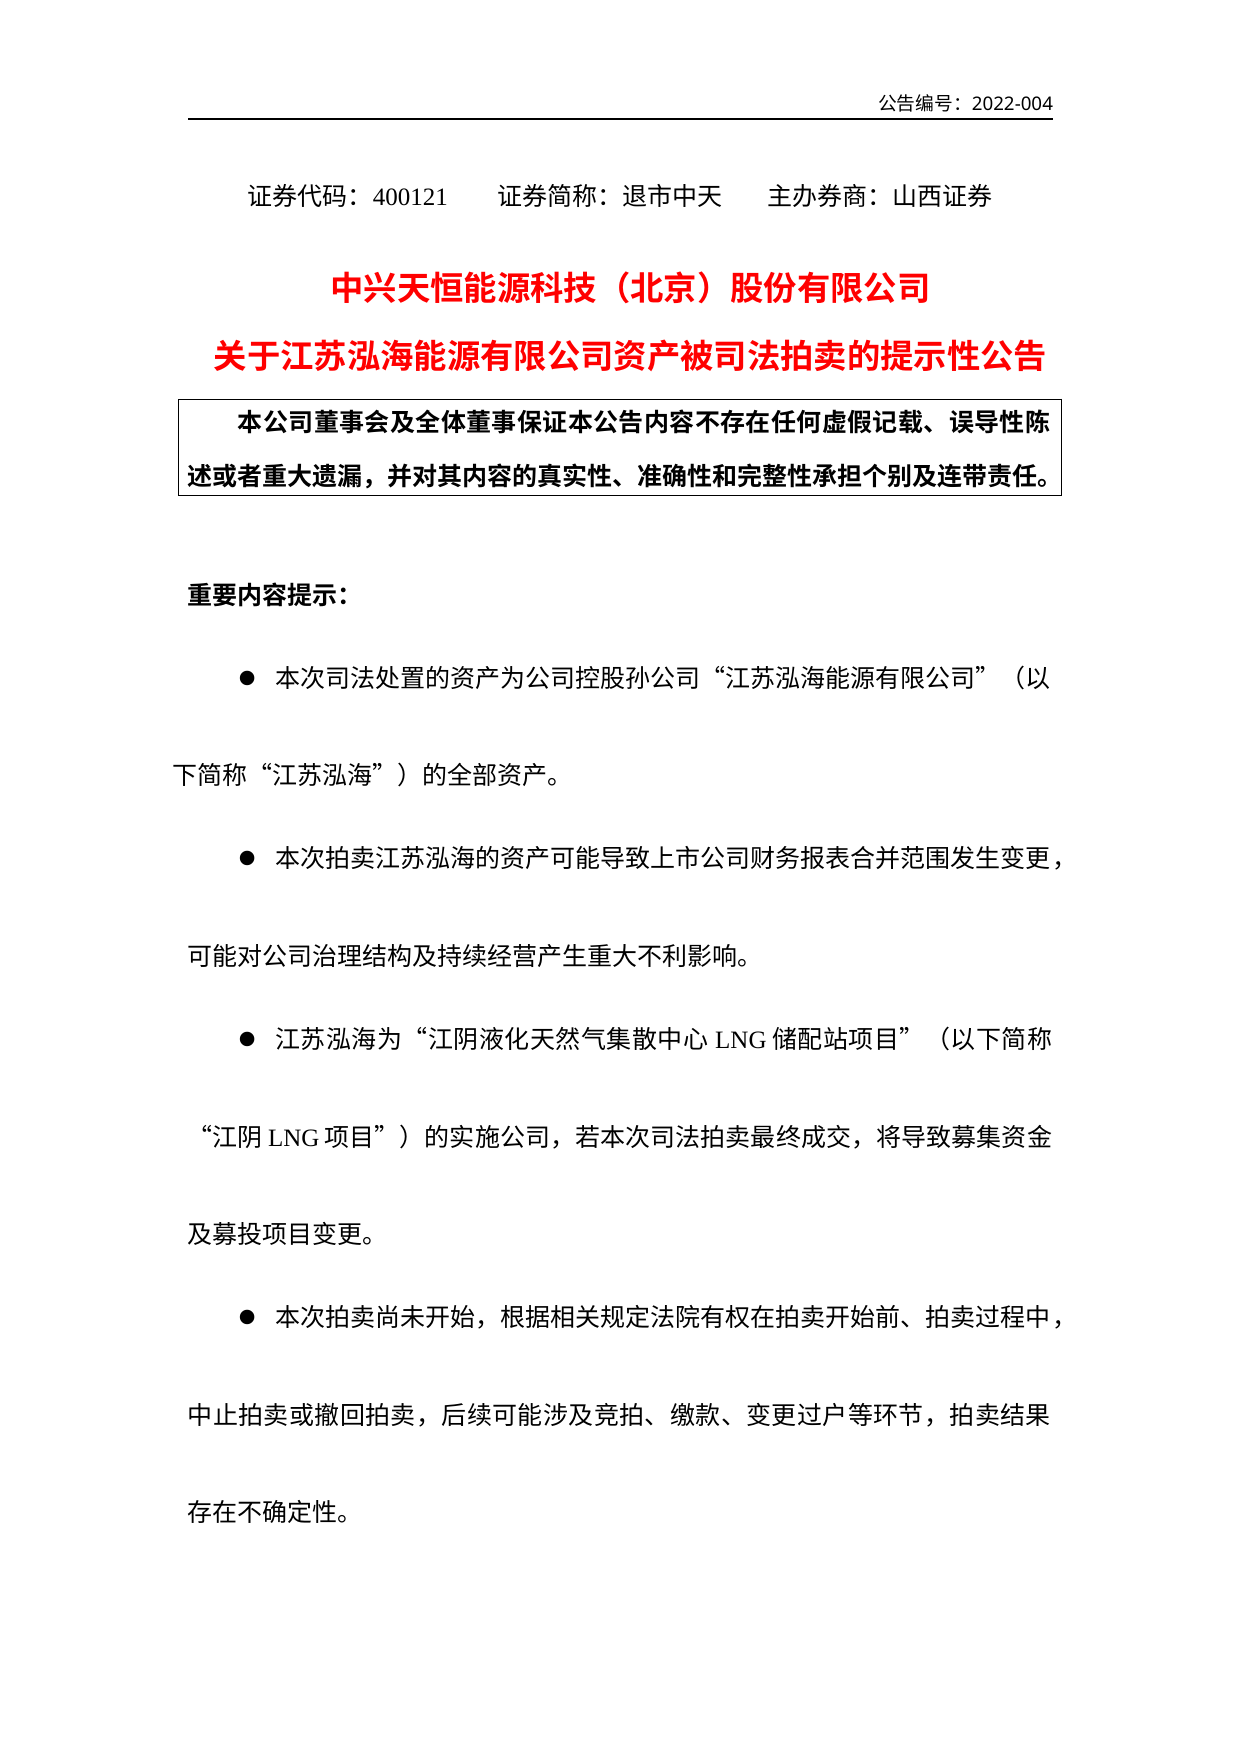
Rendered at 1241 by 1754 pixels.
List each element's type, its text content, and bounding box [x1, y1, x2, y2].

text 本公司董事会及全体董事保证本公告内容不存在任何虚假记载、误导性陈述或者重大遗漏，并对其内容的真实性、准确性和完整性承担个别及连带责任。 [179, 400, 1061, 495]
text 证券代码： 证券简称： 主办券商： [187, 162, 1053, 227]
text 重要内容提示： [187, 561, 1053, 626]
list 江苏泓海为“江阴液化天然气集散中心LNG储配站项目”（以下简称“江阴LNG项目”）的实施公司，若本次司法拍卖最终成交，将导致募集资金及募投项目变更。 [187, 1005, 1053, 1265]
list 本次拍卖江苏泓海的资产可能导致上市公司财务报表合并范围发生变更，可能对公司治理结构及持续经营产生重大不利影响。 [187, 824, 1053, 987]
text 关于江苏泓海能源有限公司资产被司法拍卖的提示性公告 [187, 314, 1053, 383]
list 本次司法处置的资产为公司控股孙公司“江苏泓海能源有限公司”（以下简称“江苏泓海”）的全部资产。 [173, 644, 1053, 806]
text 中兴天恒能源科技（北京）股份有限公司 [187, 245, 1053, 314]
list 本次拍卖尚未开始，根据相关规定法院有权在拍卖开始前、拍卖过程中，中止拍卖或撤回拍卖，后续可能涉及竞拍、缴款、变更过户等环节，拍卖结果存在不确定性。 [187, 1283, 1053, 1543]
